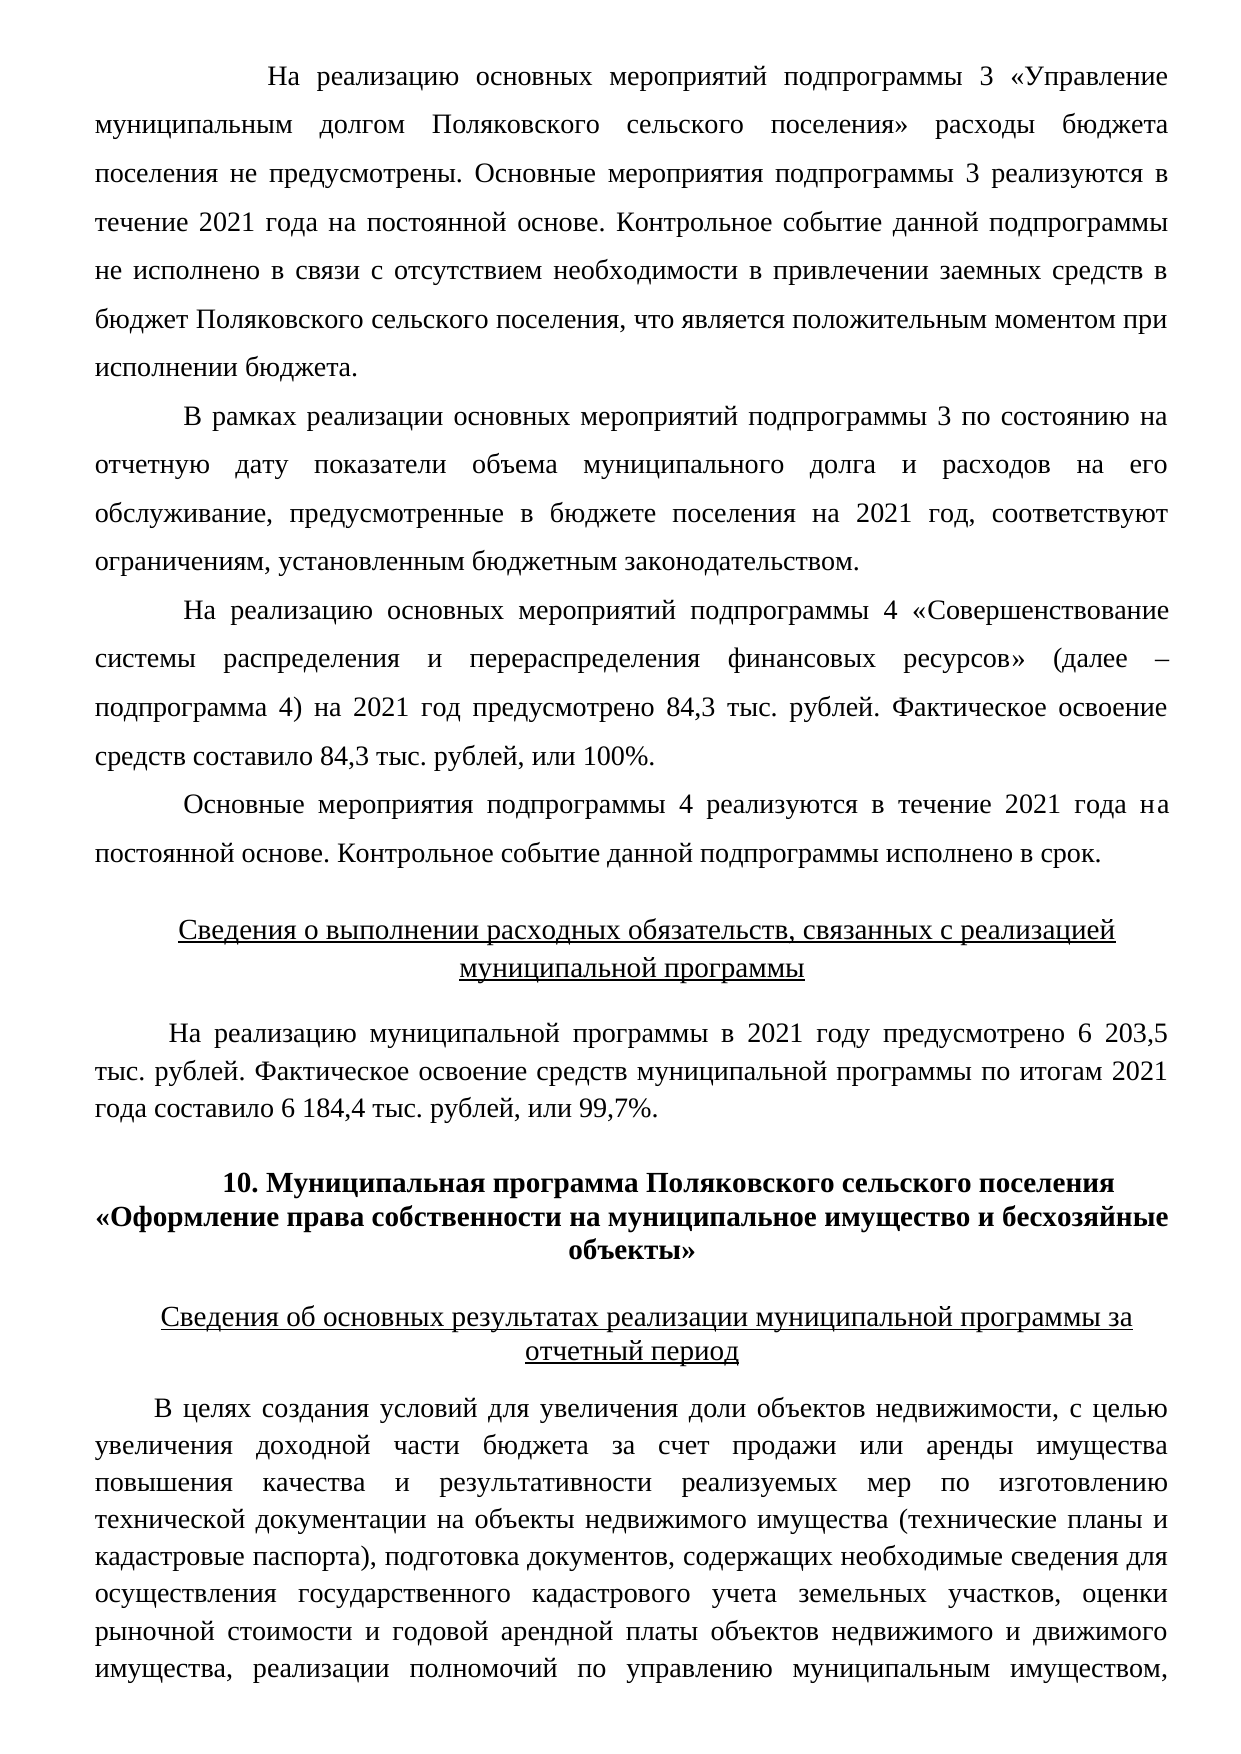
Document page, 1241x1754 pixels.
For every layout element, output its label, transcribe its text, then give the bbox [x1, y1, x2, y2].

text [94, 1391, 1169, 1683]
text Сведения о выполнении расходных обязательств, связанных с реализацией муниципальной программы [94, 912, 1169, 984]
text На реализацию основных мероприятий подпрограммы 4 «Совершенствование системы распределения и перераспределения финансовых ресурсов» (далее – подпрограмма 4) на 2021 год предусмотрено 84,3 тыс. рублей. Фактическое освоение средств составило 84,3 тыс. рублей, или 100%. [94, 593, 1169, 771]
text На реализацию основных мероприятий подпрограммы 3 «Управление муниципальным долгом Поляковского сельского поселения» расходы бюджета поселения не предусмотрены. Основные мероприятия подпрограммы 3 реализуются в течение 2021 года на постоянной основе. Контрольное событие данной подпрограммы не исполнено в связи с отсутствием необходимости в привлечении заемных средств в бюджет Поляковского сельского поселения, что является положительным моментом при исполнении бюджета. [94, 59, 1169, 383]
text На реализацию муниципальной программы в 2021 году предусмотрено 6 203,5 тыс. рублей. Фактическое освоение средств муниципальной программы по итогам 2021 года составило 6 184,4 тыс. рублей, или 99,7%. [94, 1017, 1169, 1123]
text 10. Муниципальная программа Поляковского сельского поселения «Оформление права собственности на муниципальное имущество и бесхозяйные объекты» [94, 1165, 1169, 1266]
text Сведения об основных результатах реализации муниципальной программы за отчетный период [94, 1299, 1169, 1367]
text В рамках реализации основных мероприятий подпрограммы 3 по состоянию на отчетную дату показатели объема муниципального долга и расходов на его обслуживание, предусмотренные в бюджете поселения на 2021 год, соответствуют ограничениям, установленным бюджетным законодательством. [94, 399, 1169, 577]
text Основные мероприятия подпрограммы 4 реализуются в течение 2021 года на постоянной основе. Контрольное событие данной подпрограммы исполнено в срок. [94, 787, 1169, 868]
